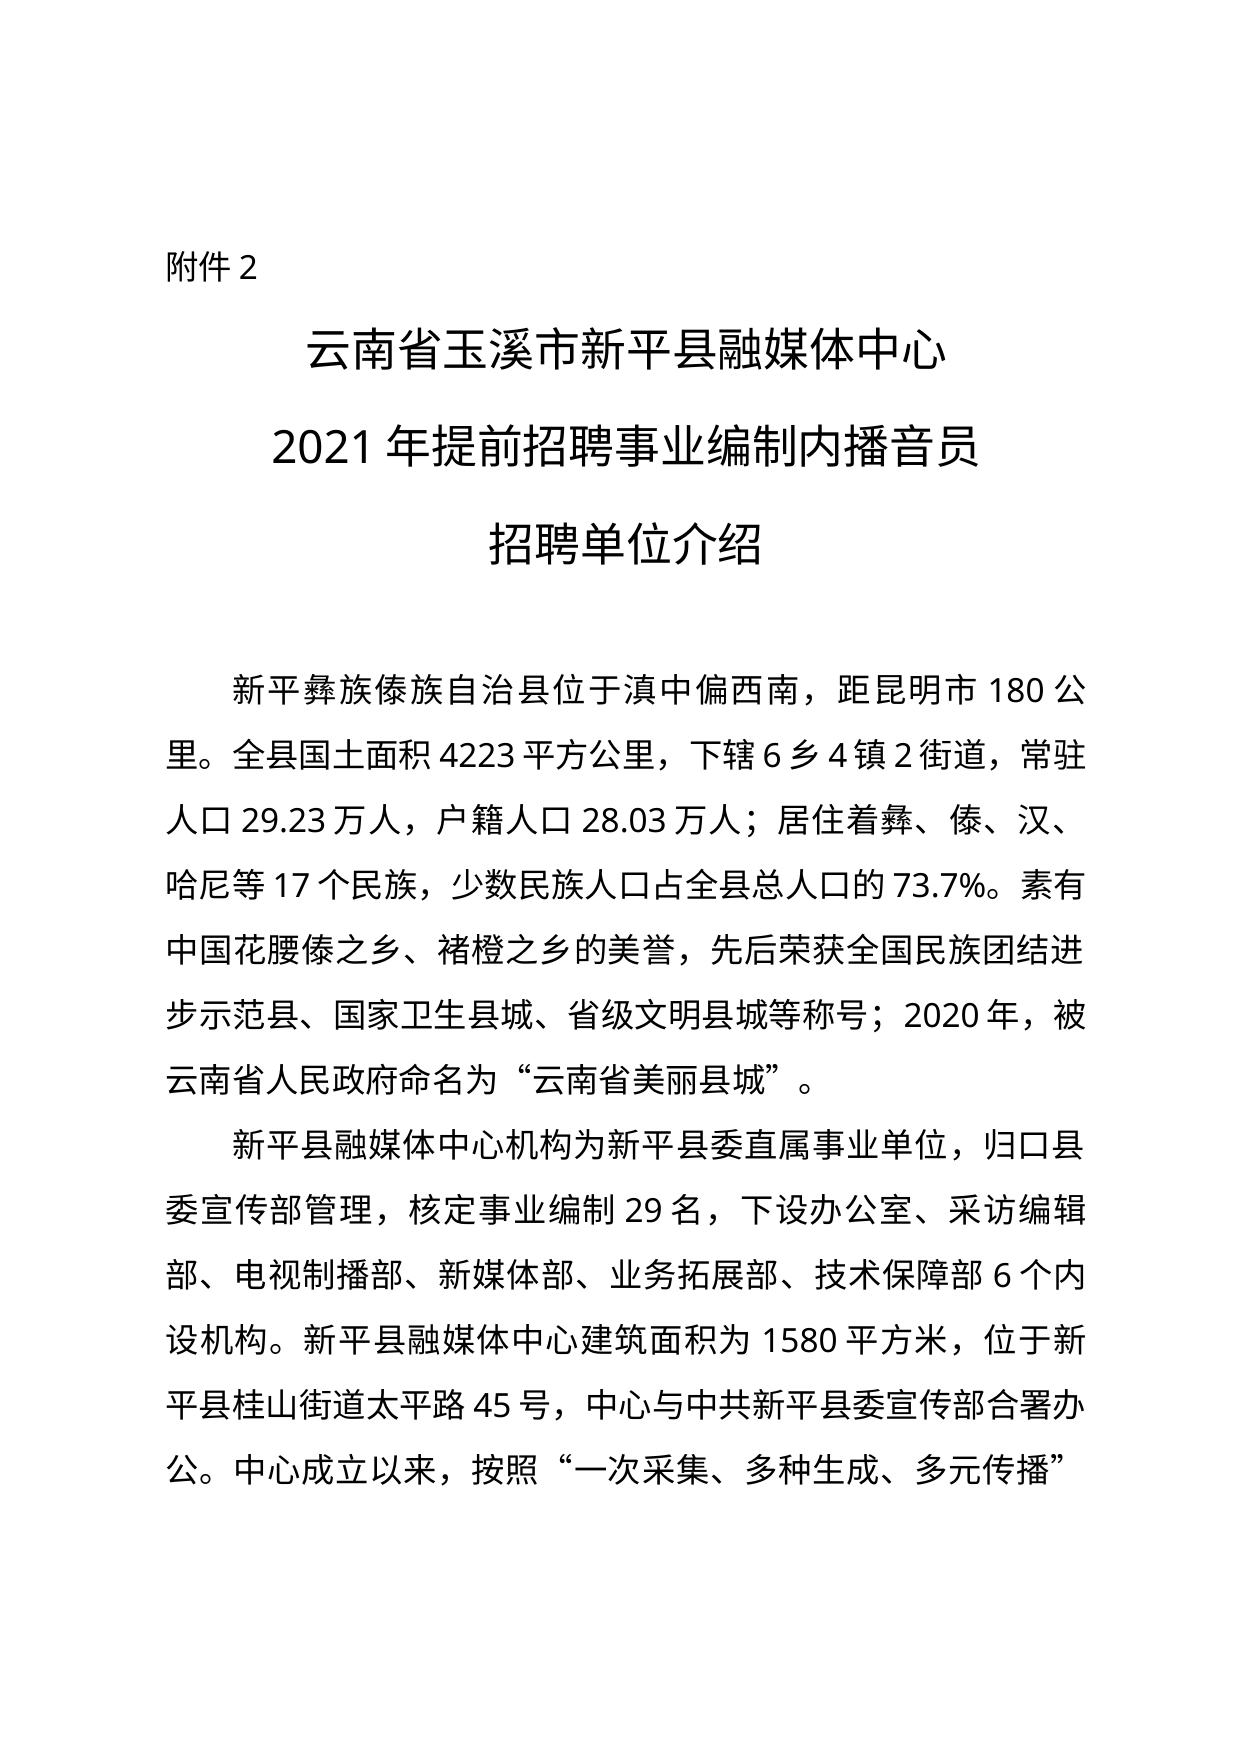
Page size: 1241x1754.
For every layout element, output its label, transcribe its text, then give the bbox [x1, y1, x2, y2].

text 附件2 [165, 233, 1087, 298]
text 2021年提前招聘事业编制内播音员 [165, 395, 1087, 493]
text 招聘单位介绍 [165, 493, 1087, 590]
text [165, 1110, 1087, 1500]
text 新平彝族傣族自治县位于滇中偏西南，距昆明市180公里。全县国土面积4223平方公里，下辖6乡4镇2街道，常驻人口29.23万人，户籍人口28.03万人；居住着彝、傣、汉、哈尼等17个民族，少数民族人口占全县总人口的73.7%。素有中国花腰傣之乡、褚橙之乡的美誉，先后荣获全国民族团结进步示范县、国家卫生县城、省级文明县城等称号；2020年，被云南省人民政府命名为“云南省美丽县城”。 [165, 655, 1087, 1110]
text 云南省玉溪市新平县融媒体中心 [165, 298, 1087, 395]
